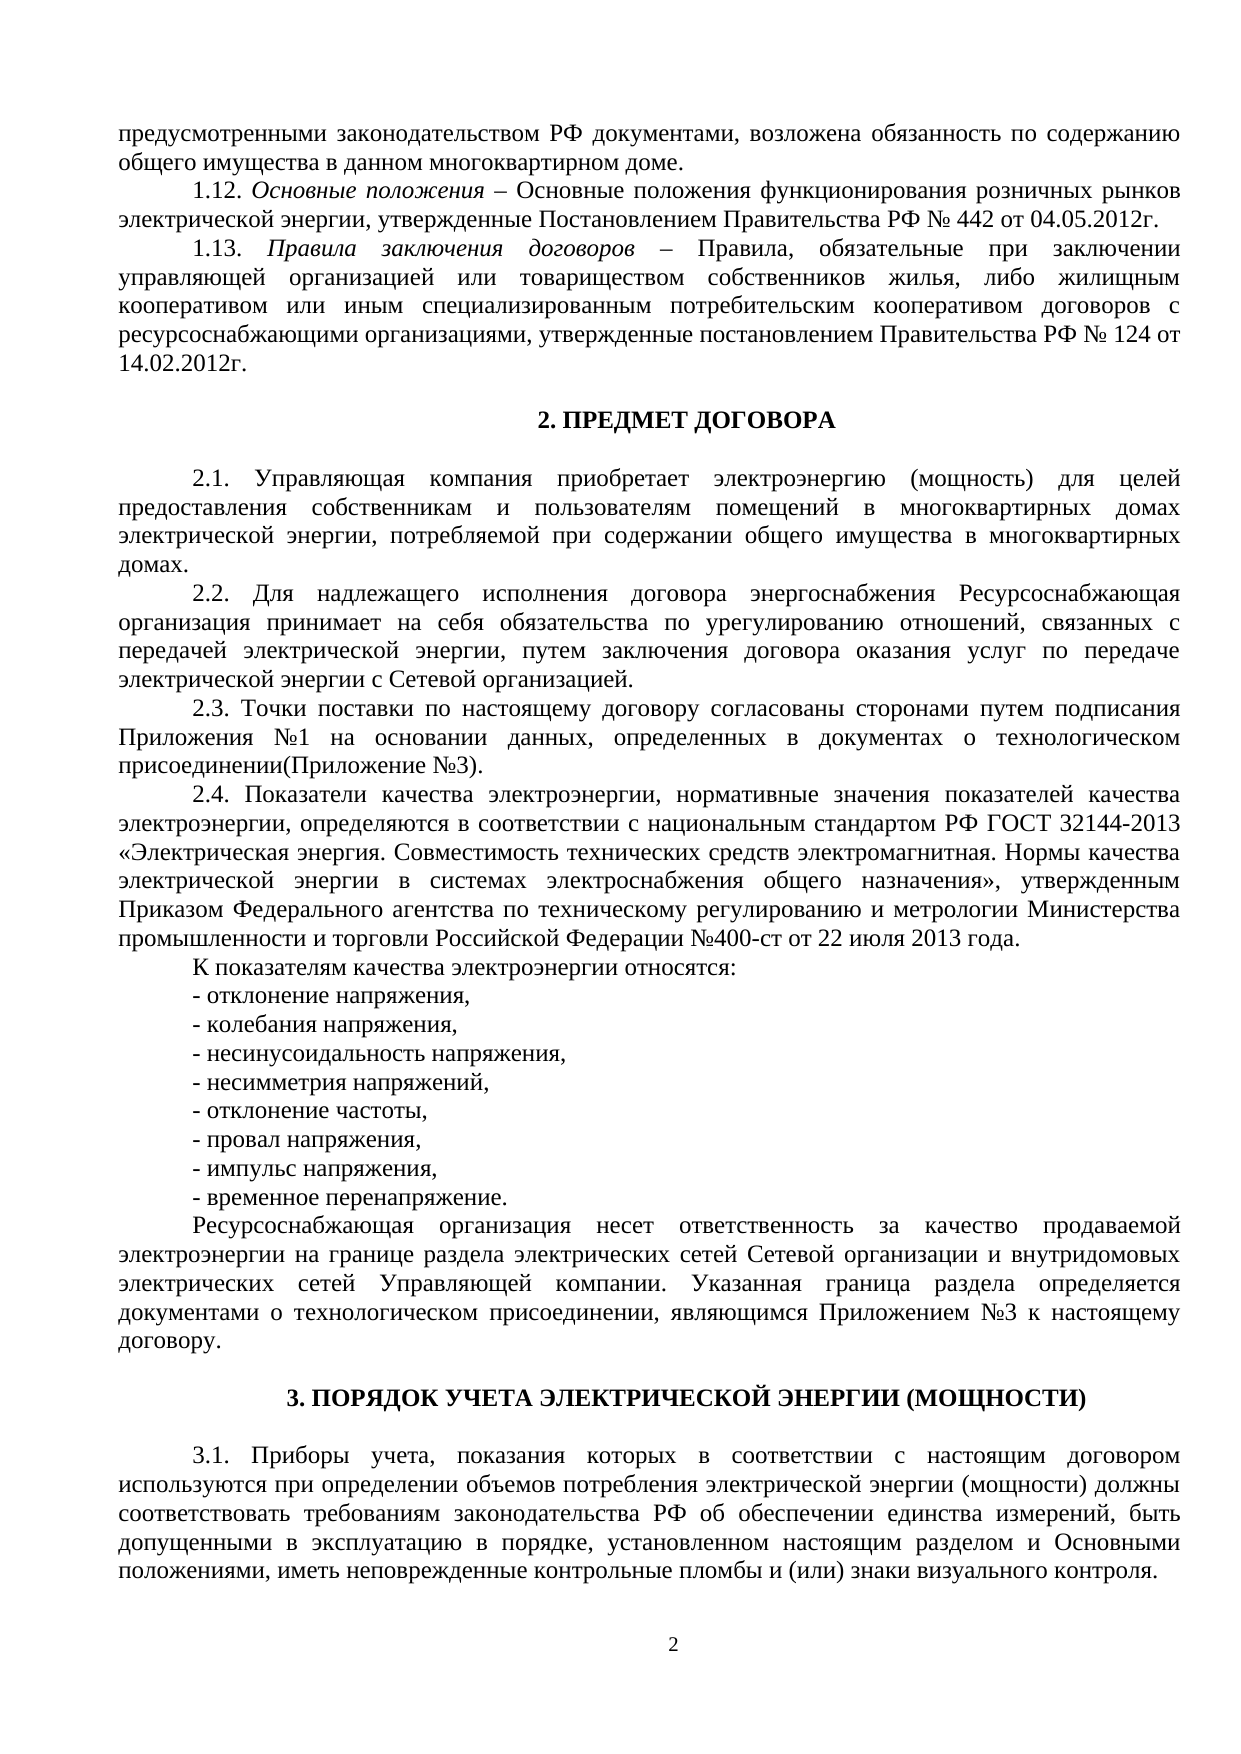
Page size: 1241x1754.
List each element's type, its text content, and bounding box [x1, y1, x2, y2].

text - провал напряжения, [118, 1124, 1181, 1153]
text 2.2. Для надлежащего исполнения договора энергоснабжения Ресурсоснабжающая организация принимает на себя обязательства по урегулированию отношений, связанных с передачей электрической энергии, путем заключения договора оказания услуг по передаче электрической энергии с Сетевой организацией. [118, 578, 1181, 693]
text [118, 118, 1181, 176]
text 1.13. Правила заключения договоров – Правила, обязательные при заключении управляющей организацией или товариществом собственников жилья, либо жилищным кооперативом или иным специализированным потребительским кооперативом договоров с ресурсоснабжающими организациями, утвержденные постановлением Правительства РФ № 124 от 14.02.2012г. [118, 233, 1181, 377]
text - импульс напряжения, [118, 1153, 1181, 1182]
text 2.3. Точки поставки по настоящему договору согласованы сторонами путем подписания Приложения №1 на основании данных, определенных в документах о технологическом присоединении(Приложение №3). [118, 693, 1181, 779]
subtitle 2. Предмет договора [118, 406, 1181, 434]
text - временное перенапряжение. [118, 1182, 1181, 1211]
text Ресурсоснабжающая организация несет ответственность за качество продаваемой электроэнергии на границе раздела электрических сетей Сетевой организации и внутридомовых электрических сетей Управляющей компании. Указанная граница раздела определяется документами о технологическом присоединении, являющимся Приложением №3 к настоящему договору. [118, 1211, 1181, 1354]
text 2.4. Показатели качества электроэнергии, нормативные значения показателей качества электроэнергии, определяются в соответствии с национальным стандартом РФ ГОСТ 32144-2013 «Электрическая энергия. Совместимость технических средств электромагнитная. Нормы качества электрической энергии в системах электроснабжения общего назначения», утвержденным Приказом Федерального агентства по техническому регулированию и метрологии Министерства промышленности и торговли Российской Федерации №400-ст от 22 июля 2013 года. [118, 779, 1181, 952]
text 3.1. Приборы учета, показания которых в соответствии с настоящим договором используются при определении объемов потребления электрической энергии (мощности) должны соответствовать требованиям законодательства РФ об обеспечении единства измерений, быть допущенными в эксплуатацию в порядке, установленном настоящим разделом и Основными положениями, иметь неповрежденные контрольные пломбы и (или) знаки визуального контроля. [118, 1441, 1181, 1584]
subtitle 3. Порядок учета электрической энергии (мощности) [118, 1383, 1181, 1412]
text - отклонение напряжения, [118, 981, 1181, 1009]
text - несинусоидальность напряжения, [118, 1038, 1181, 1067]
text К показателям качества электроэнергии относятся: [118, 952, 1181, 981]
text 2.1. Управляющая компания приобретает электроэнергию (мощность) для целей предоставления собственникам и пользователям помещений в многоквартирных домах электрической энергии, потребляемой при содержании общего имущества в многоквартирных домах. [118, 463, 1181, 578]
text - отклонение частоты, [118, 1096, 1181, 1124]
text - колебания напряжения, [118, 1009, 1181, 1038]
text 1.12. Основные положения – Основные положения функционирования розничных рынков электрической энергии, утвержденные Постановлением Правительства РФ № 442 от 04.05.2012г. [118, 176, 1181, 233]
text - несимметрия напряжений, [118, 1067, 1181, 1096]
